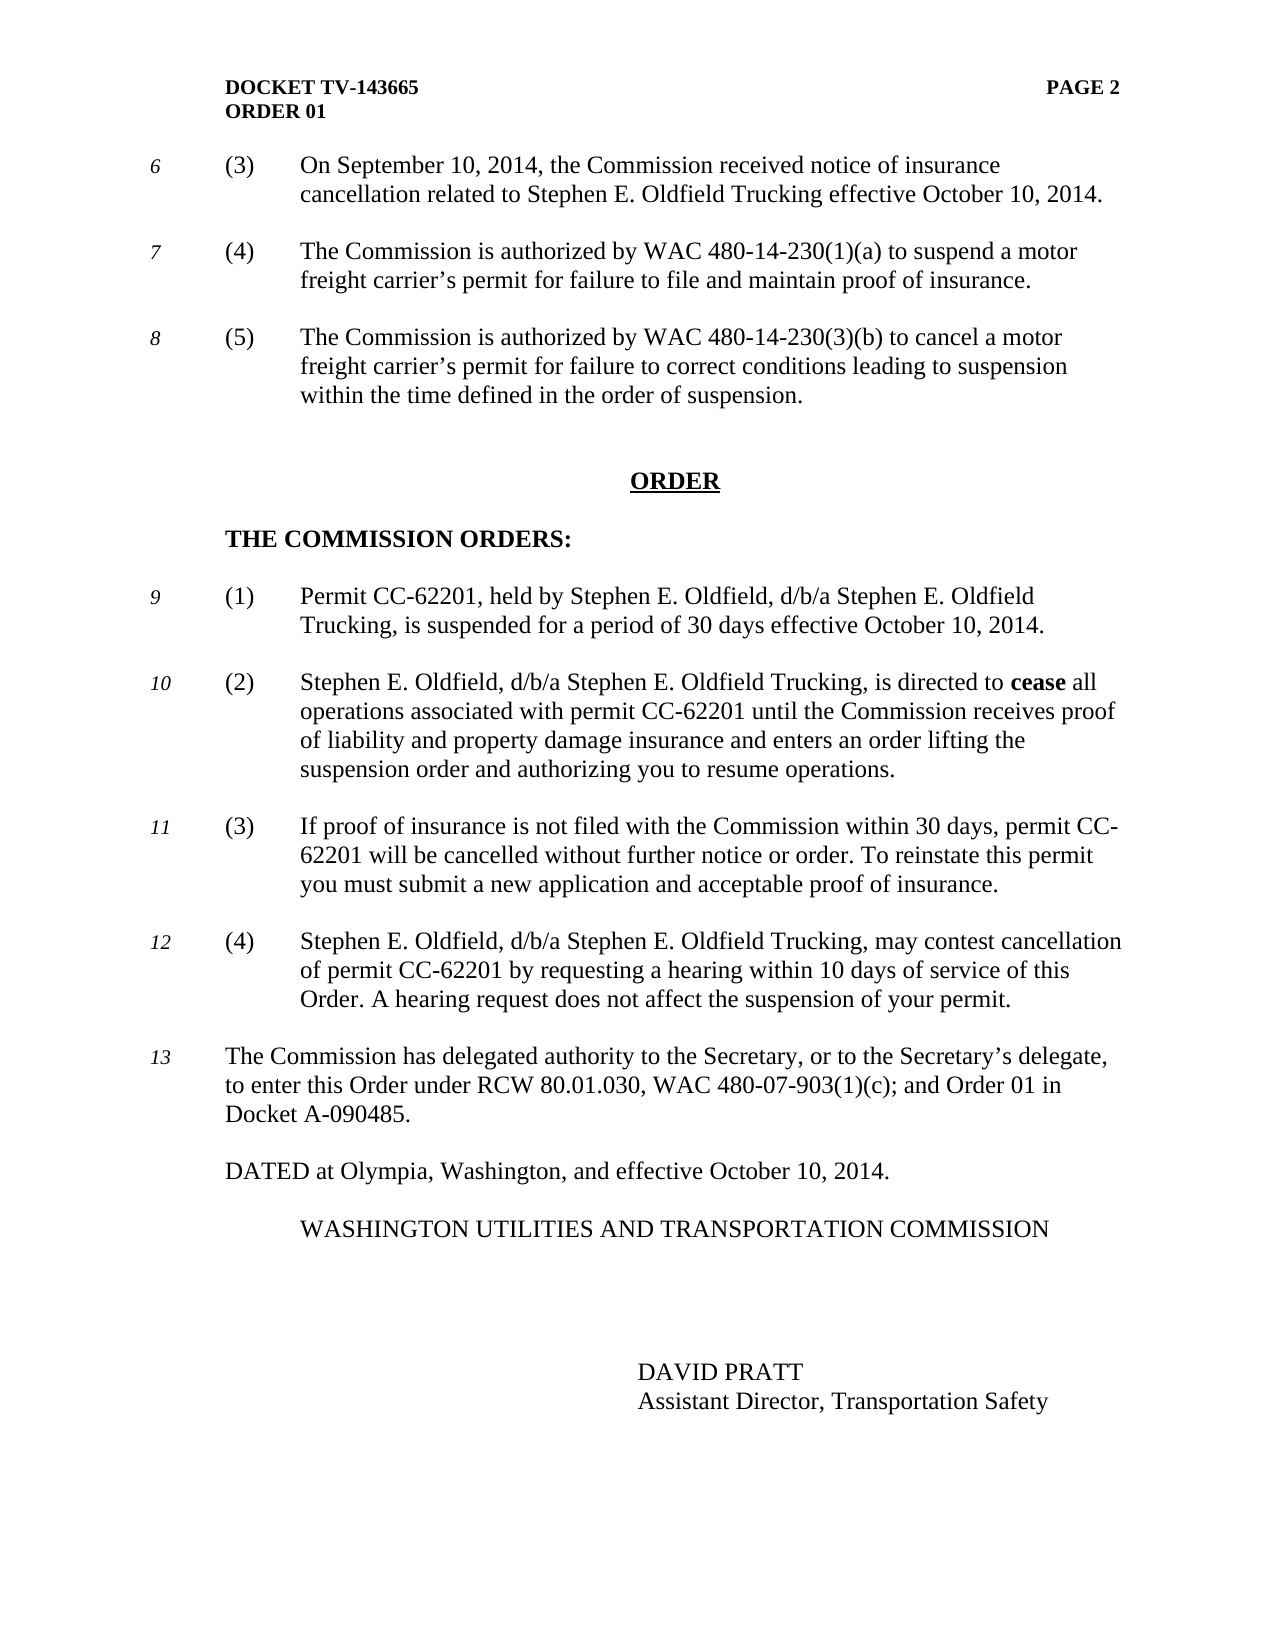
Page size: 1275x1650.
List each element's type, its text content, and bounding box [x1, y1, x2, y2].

text Assistant Director, Transportation Safety [225, 1386, 1125, 1415]
list (3) If proof of insurance is not filed with the Commission within 30 days, permit CC-62201 will be cancelled without further notice or order. To reinstate this permit you must submit a new application and acceptable proof of insurance. [150, 811, 1125, 897]
text DAVID PRATT [225, 1357, 1125, 1386]
text ORDER [225, 466, 1125, 495]
text THE COMMISSION ORDERS: [225, 524, 1125, 552]
list (3) On September 10, 2014, the Commission received notice of insurance cancellation related to Stephen E. Oldfield Trucking effective October 10, 2014. [150, 150, 1125, 207]
list (4) The Commission is authorized by WAC 480-14-230(1)(a) to suspend a motor freight carrier’s permit for failure to file and maintain proof of insurance. [150, 236, 1125, 294]
list (1) Permit CC-62201, held by Stephen E. Oldfield, d/b/a Stephen E. Oldfield Trucking, is suspended for a period of 30 days effective October 10, 2014. [150, 581, 1125, 639]
text DATED at Olympia, Washington, and effective October 10, 2014. [225, 1156, 1125, 1185]
list (4) Stephen E. Oldfield, d/b/a Stephen E. Oldfield Trucking, may contest cancellation of permit CC-62201 by requesting a hearing within 10 days of service of this Order. A hearing request does not affect the suspension of your permit. [150, 926, 1125, 1012]
list (5) The Commission is authorized by WAC 480-14-230(3)(b) to cancel a motor freight carrier’s permit for failure to correct conditions leading to suspension within the time defined in the order of suspension. [150, 322, 1125, 409]
list (2) Stephen E. Oldfield, d/b/a Stephen E. Oldfield Trucking, is directed to cease all operations associated with permit CC-62201 until the Commission receives proof of liability and property damage insurance and enters an order lifting the suspension order and authorizing you to resume operations. [150, 667, 1125, 782]
list The Commission has delegated authority to the Secretary, or to the Secretary’s delegate, to enter this Order under RCW 80.01.030, WAC 480-07-903(1)(c); and Order 01 in Docket A-090485. [150, 1041, 1125, 1127]
subtitle UTILITIES AND TRANSPORTATION COMMISSION [225, 1214, 1125, 1242]
